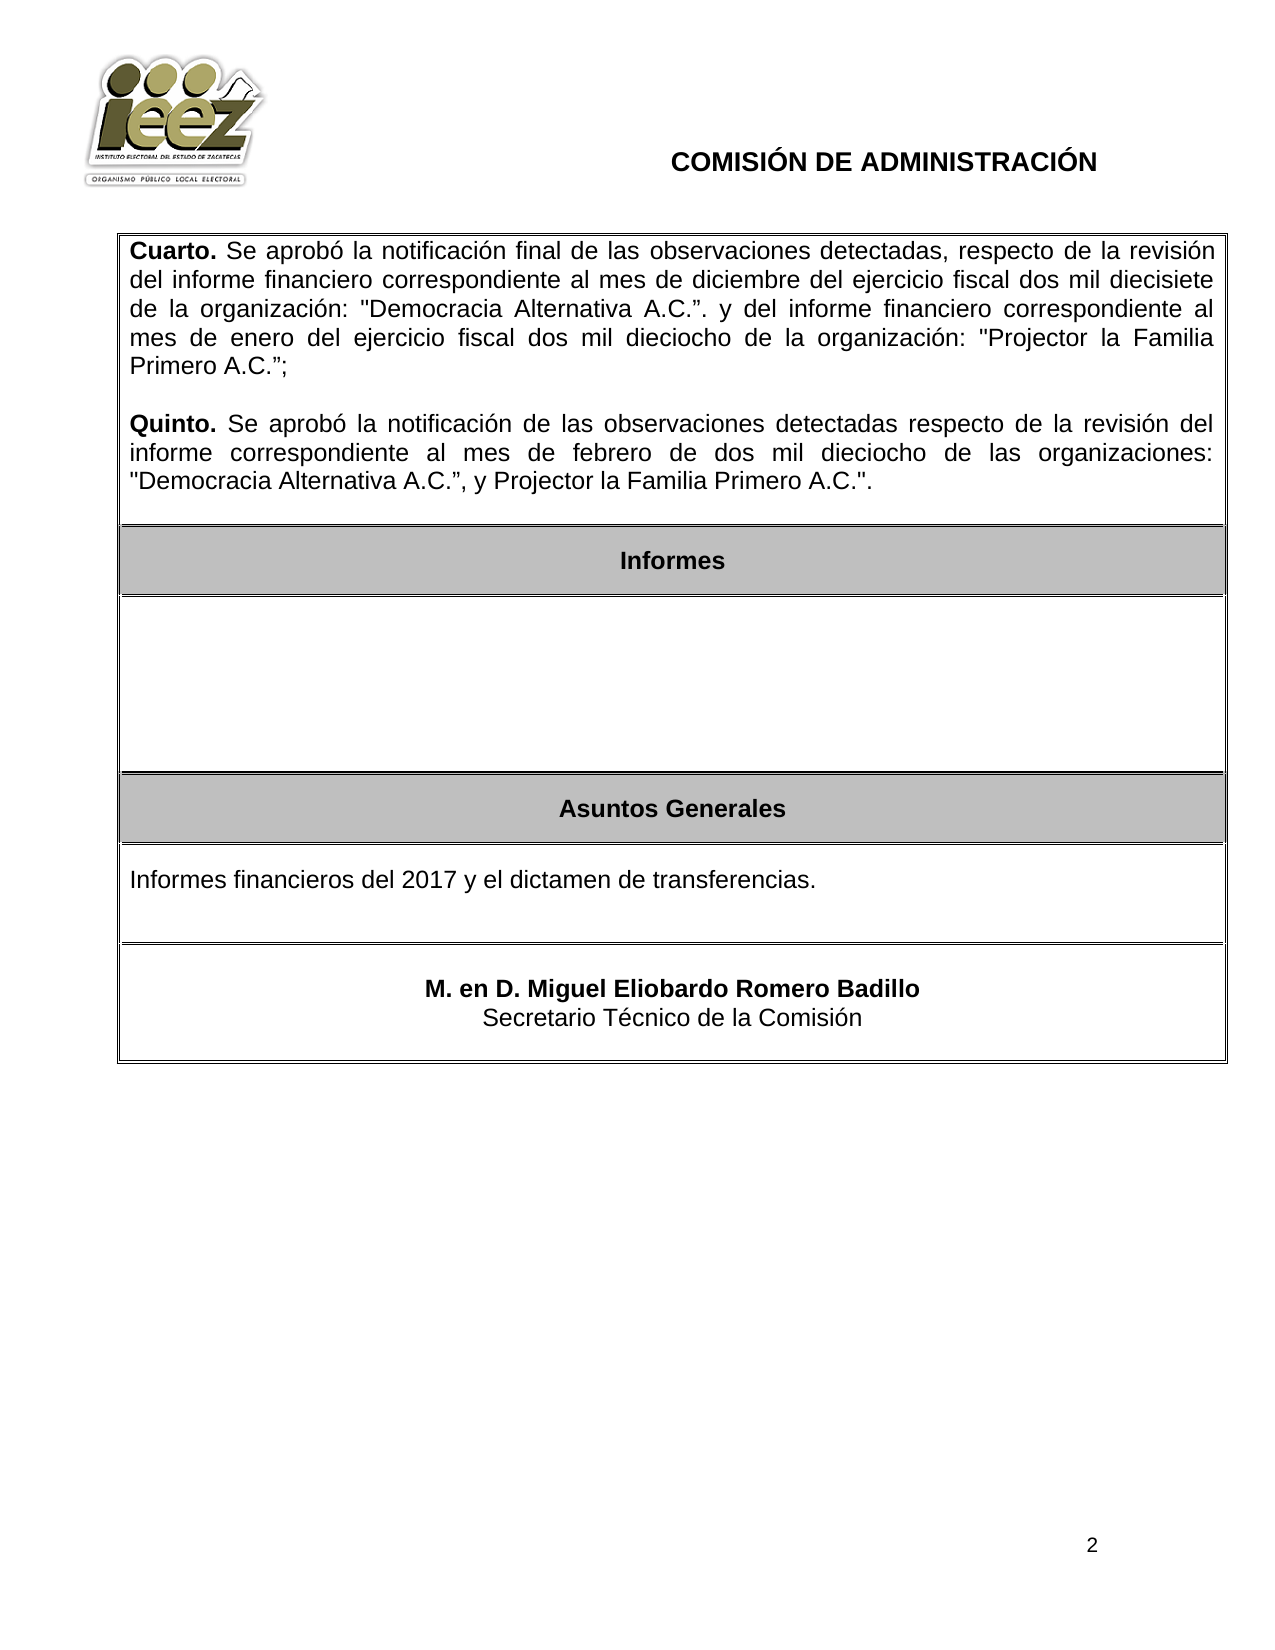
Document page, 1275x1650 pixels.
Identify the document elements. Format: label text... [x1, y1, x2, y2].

table_cell Asuntos Generales [120, 771, 1225, 842]
table_cell Informes [118, 524, 1227, 594]
picture [83, 54, 269, 189]
table_cell Informes financieros del 2017 y el dictamen de transferencias. [118, 842, 1227, 942]
table_cell [120, 594, 1225, 771]
table_cell M. en D. Miguel Eliobardo Romero Badillo Secretario Técnico de la Comisión [118, 942, 1227, 1060]
